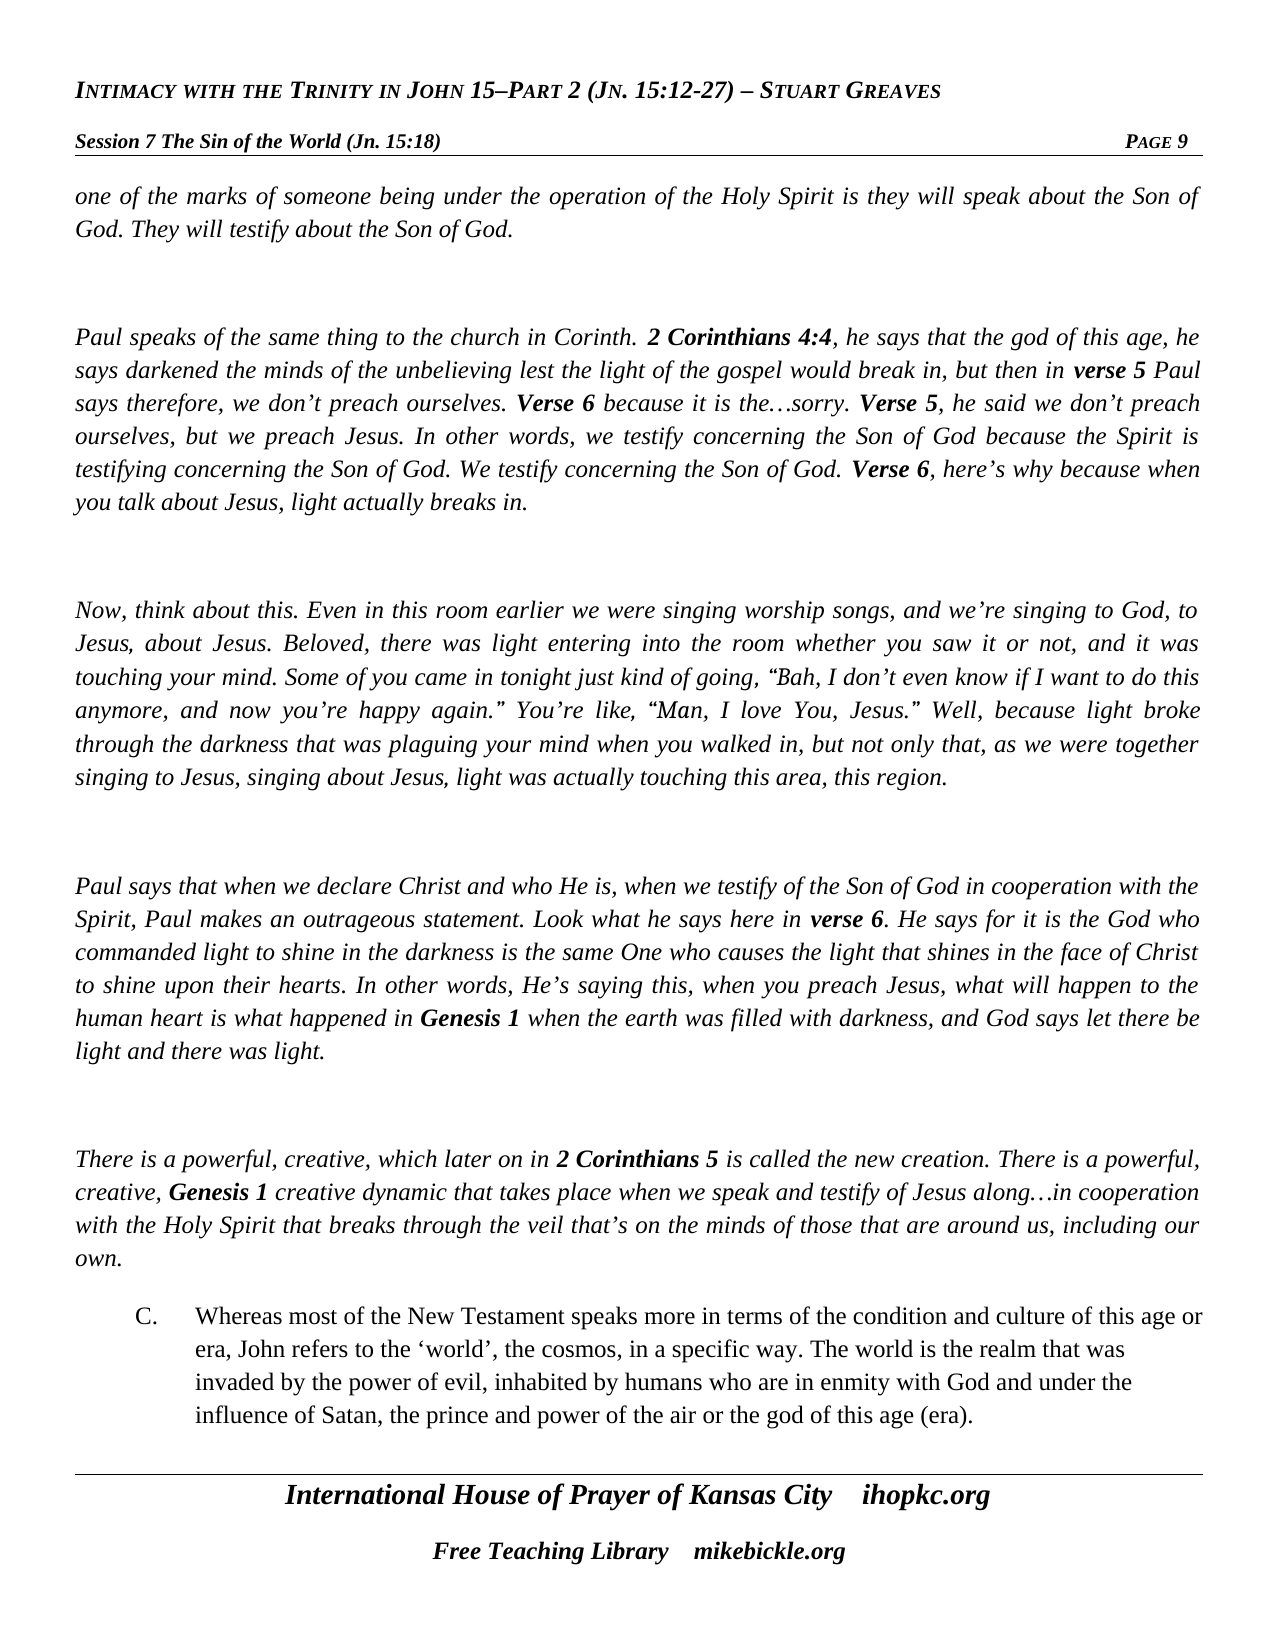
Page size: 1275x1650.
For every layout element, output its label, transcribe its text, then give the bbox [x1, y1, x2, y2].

text Now, think about this. Even in this room earlier we were singing worship songs, and we’re singing to God, to Jesus, about Jesus. Beloved, there was light entering into the room whether you saw it or not, and it was touching your mind. Some of you came in tonight just kind of going, “Bah, I don’t even know if I want to do this anymore, and now you’re happy again.” You’re like, “Man, I love You, Jesus.” Well, because light broke through the darkness that was plaguing your mind when you walked in, but not only that, as we were together singing to Jesus, singing about Jesus, light was actually touching this area, this region. [75, 595, 1203, 792]
text Paul speaks of the same thing to the church in Corinth. 2 Corinthians 4:4, he says that the god of this age, he says darkened the minds of the unbelieving lest the light of the gospel would break in, but then in verse 5 Paul says therefore, we don’t preach ourselves. Verse 6 because it is the…sorry. Verse 5, he said we don’t preach ourselves, but we preach Jesus. In other words, we testify concerning the Son of God because the Spirit is testifying concerning the Son of God. We testify concerning the Son of God. Verse 6, here’s why because when you talk about Jesus, light actually breaks in. [75, 322, 1203, 516]
text Paul says that when we declare Christ and who He is, when we testify of the Son of God in cooperation with the Spirit, Paul makes an outrageous statement. Look what he says here in verse 6. He says for it is the God who commanded light to shine in the darkness is the same One who causes the light that shines in the face of Christ to shine upon their hearts. In other words, He’s saying this, when you preach Jesus, what will happen to the human heart is what happened in Genesis 1 when the earth was filled with darkness, and God says let there be light and there was light. [75, 871, 1203, 1065]
text There is a powerful, creative, which later on in 2 Corinthians 5 is called the new creation. There is a powerful, creative, Genesis 1 creative dynamic that takes place when we speak and testify of Jesus along…in cooperation with the Holy Spirit that breaks through the veil that’s on the minds of those that are around us, including our own. [75, 1144, 1203, 1272]
text Whereas most of the New Testament speaks more in terms of the condition and culture of this age or era, John refers to the ‘world’, the cosmos, in a specific way. The world is the realm that was invaded by the power of evil, inhabited by humans who are in enmity with God and under the influence of Satan, the prince and power of the air or the god of this age (era). [135, 1301, 1203, 1429]
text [75, 181, 1203, 243]
